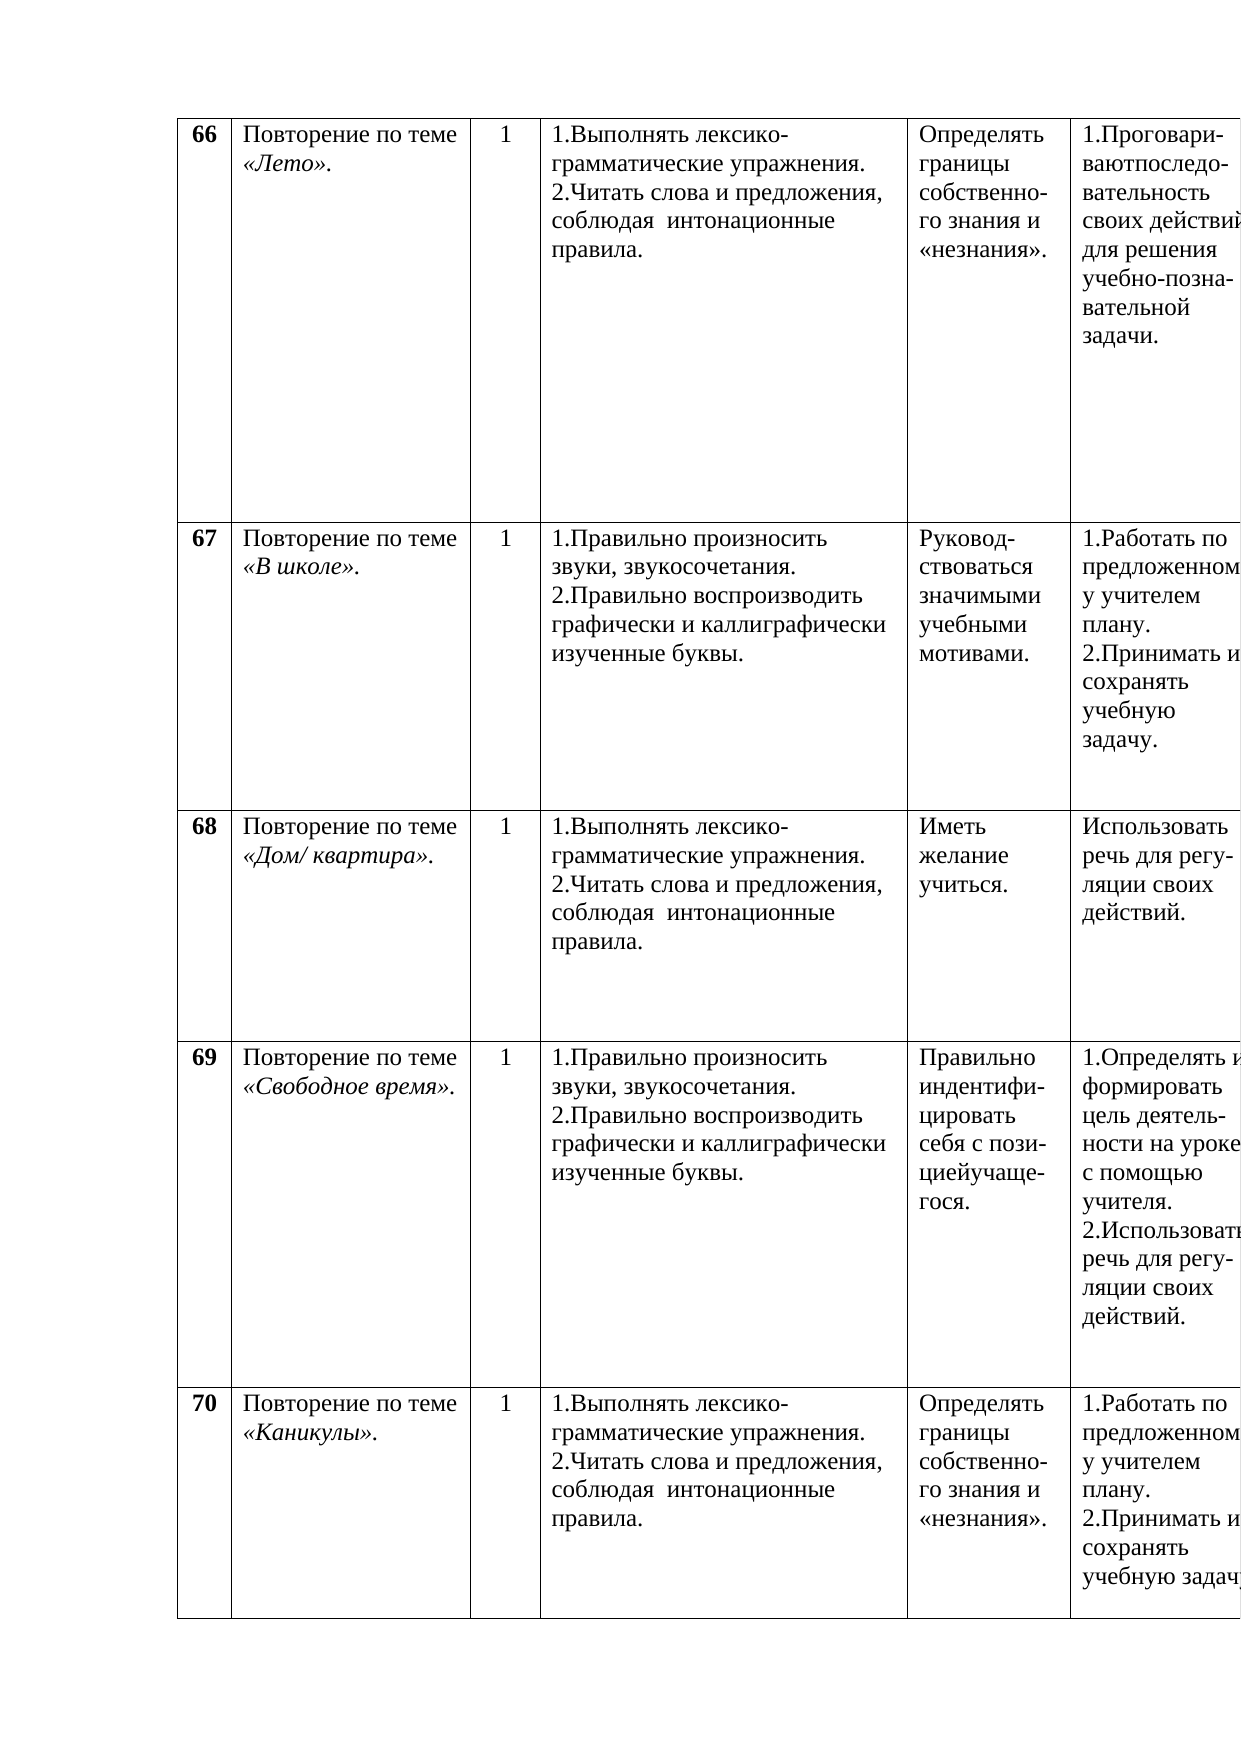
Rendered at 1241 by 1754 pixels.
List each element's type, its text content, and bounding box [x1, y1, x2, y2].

table_cell Повторение по теме «Каникулы». [232, 1388, 470, 1618]
table_cell Использовать речь для регу-ляции своих действий. [1071, 811, 1240, 1041]
table_cell Определять границы собственно-го знания и «незнания». [908, 119, 1070, 522]
table_cell 69 [178, 1042, 231, 1387]
table_cell 1 [471, 523, 540, 810]
table_cell 70 [178, 1388, 231, 1618]
table_cell Повторение по теме «Дом/ квартира». [232, 811, 470, 1041]
table_cell Повторение по теме «В школе». [232, 523, 470, 810]
table_cell 1 [471, 1042, 540, 1387]
table_cell Повторение по теме «Свободное время». [232, 1042, 470, 1387]
table_cell Определять границы собственно-го знания и «незнания». [908, 1388, 1070, 1618]
table_cell 66 [178, 119, 231, 522]
table_cell Руковод-ствоваться значимыми учебными мотивами. [908, 523, 1070, 810]
table_cell 1.Работать по предложенному учителем плану. 2.Принимать и сохранять учебную задачу. [1071, 523, 1240, 810]
table_cell Правильно индентифи-цировать себя с пози-циейучаще-гося. [908, 1042, 1070, 1387]
table_cell 1.Работать по предложенному учителем плану. 2.Принимать и сохранять учебную задачу [1071, 1388, 1240, 1618]
table_cell 67 [178, 523, 231, 810]
table_cell Повторение по теме «Лето». [232, 119, 470, 522]
table_cell 1.Выполнять лексико-грамматические упражнения. 2.Читать слова и предложения, соблюдая интонационные правила. [541, 119, 907, 522]
table_cell 1.Правильно произносить звуки, звукосочетания. 2.Правильно воспроизводить графически и каллиграфически изученные буквы. [541, 1042, 907, 1387]
table_cell 1.Проговари-ваютпоследо-вательность своих действий для решения учебно-позна-вательной задачи. [1071, 119, 1240, 522]
table_cell 68 [178, 811, 231, 1041]
table_cell 1.Выполнять лексико-грамматические упражнения. 2.Читать слова и предложения, соблюдая интонационные правила. [541, 1388, 907, 1618]
table_cell Иметь желание учиться. [908, 811, 1070, 1041]
table_cell 1.Выполнять лексико-грамматические упражнения. 2.Читать слова и предложения, соблюдая интонационные правила. [541, 811, 907, 1041]
table_cell 1.Правильно произносить звуки, звукосочетания. 2.Правильно воспроизводить графически и каллиграфически изученные буквы. [541, 523, 907, 810]
table_cell 1 [471, 811, 540, 1041]
table_cell 1.Определять и формировать цель деятель-ности на уроке с помощью учителя. 2.Использовать речь для регу-ляции своих действий. [1071, 1042, 1240, 1387]
table_cell 1 [471, 1388, 540, 1618]
table_cell 1 [471, 119, 540, 522]
